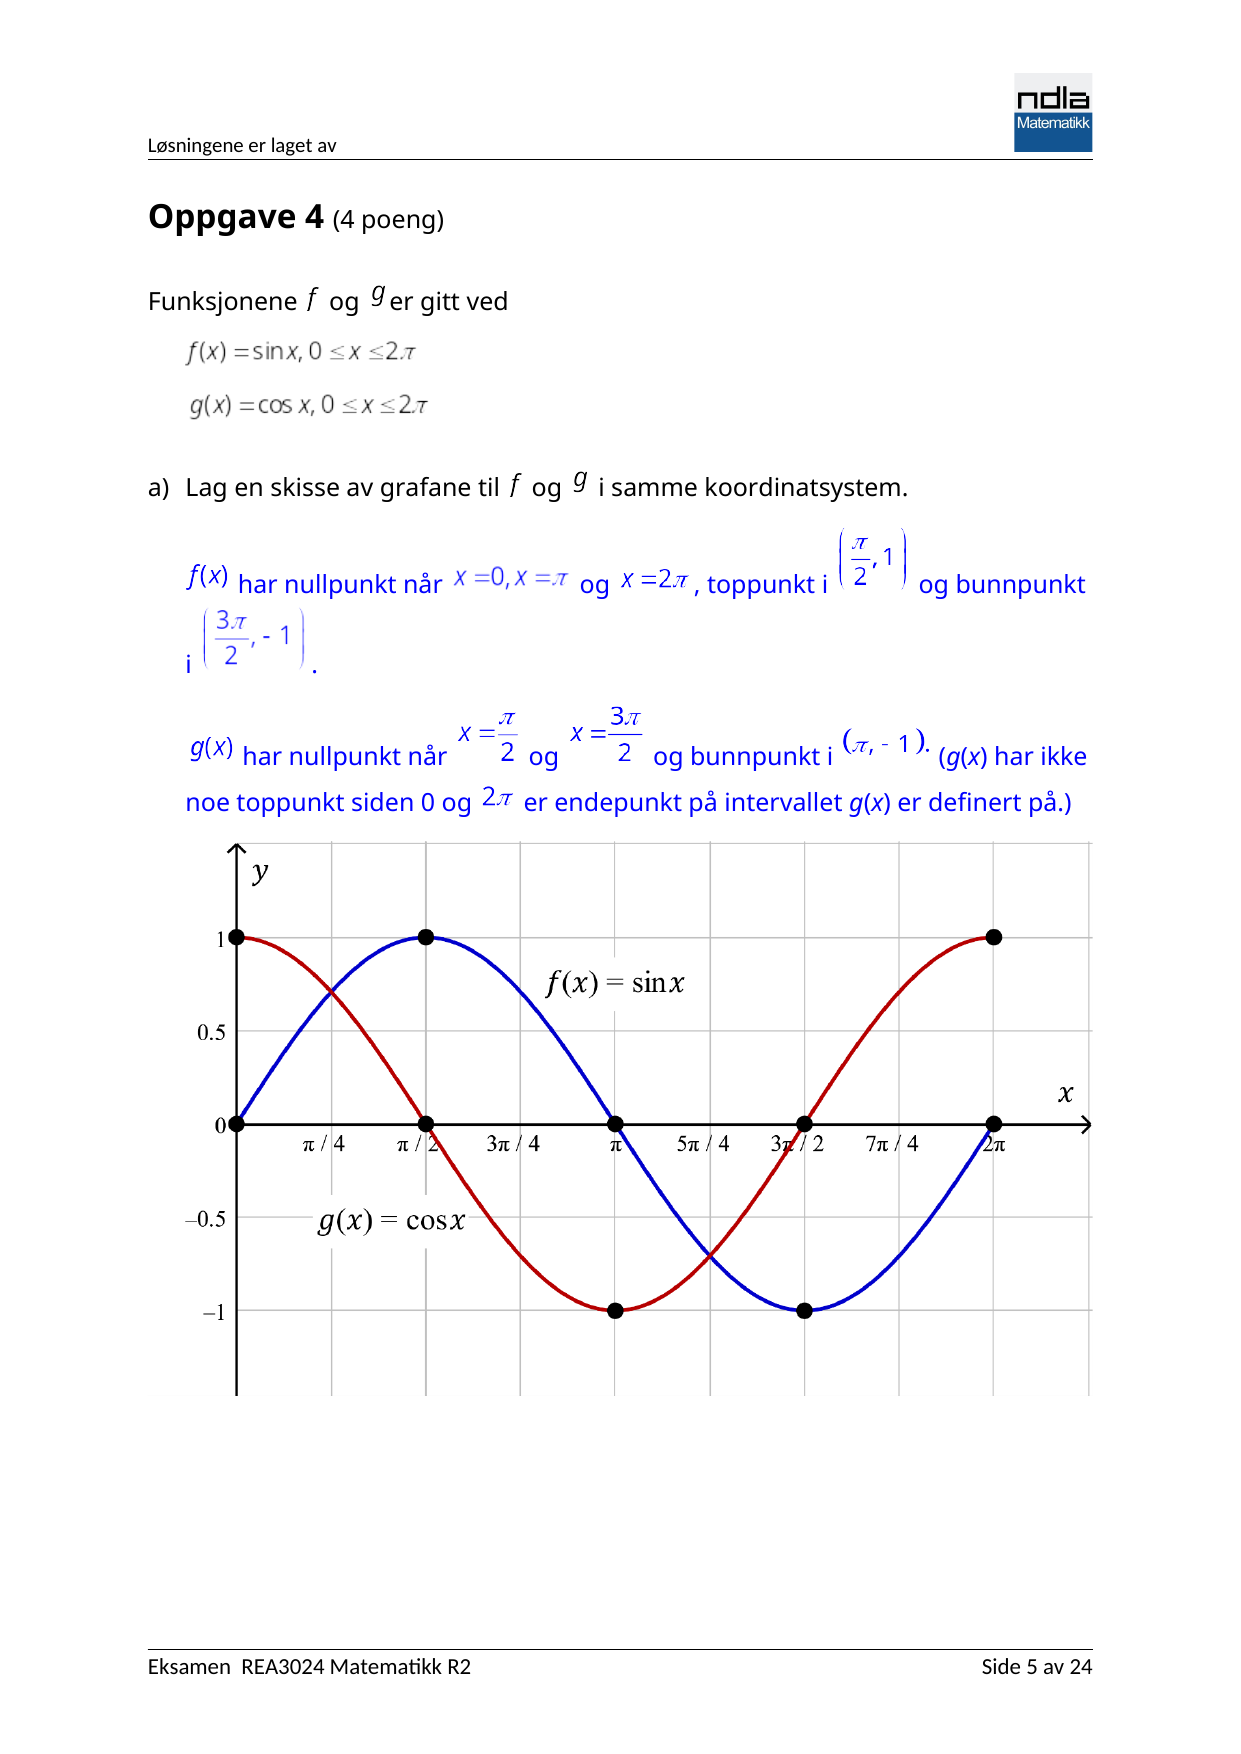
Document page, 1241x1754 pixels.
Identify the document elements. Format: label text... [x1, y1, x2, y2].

picture [1014, 73, 1093, 152]
picture [147, 841, 1093, 1396]
subtitle Oppgave 4 (4 poeng) [148, 192, 1093, 238]
text Funksjonene og er gitt ved [148, 241, 1093, 318]
text har nullpunkt når og og bunnpunkt i (g(x) har ikke noe toppunkt siden 0 og er endepunkt på intervallet g(x) er definert på.) [185, 701, 1093, 821]
list Lag en skisse av grafane til og i samme koordinatsystem. [148, 464, 1093, 504]
text har nullpunkt når og , toppunkt i og bunnpunkt i . [185, 523, 1093, 681]
